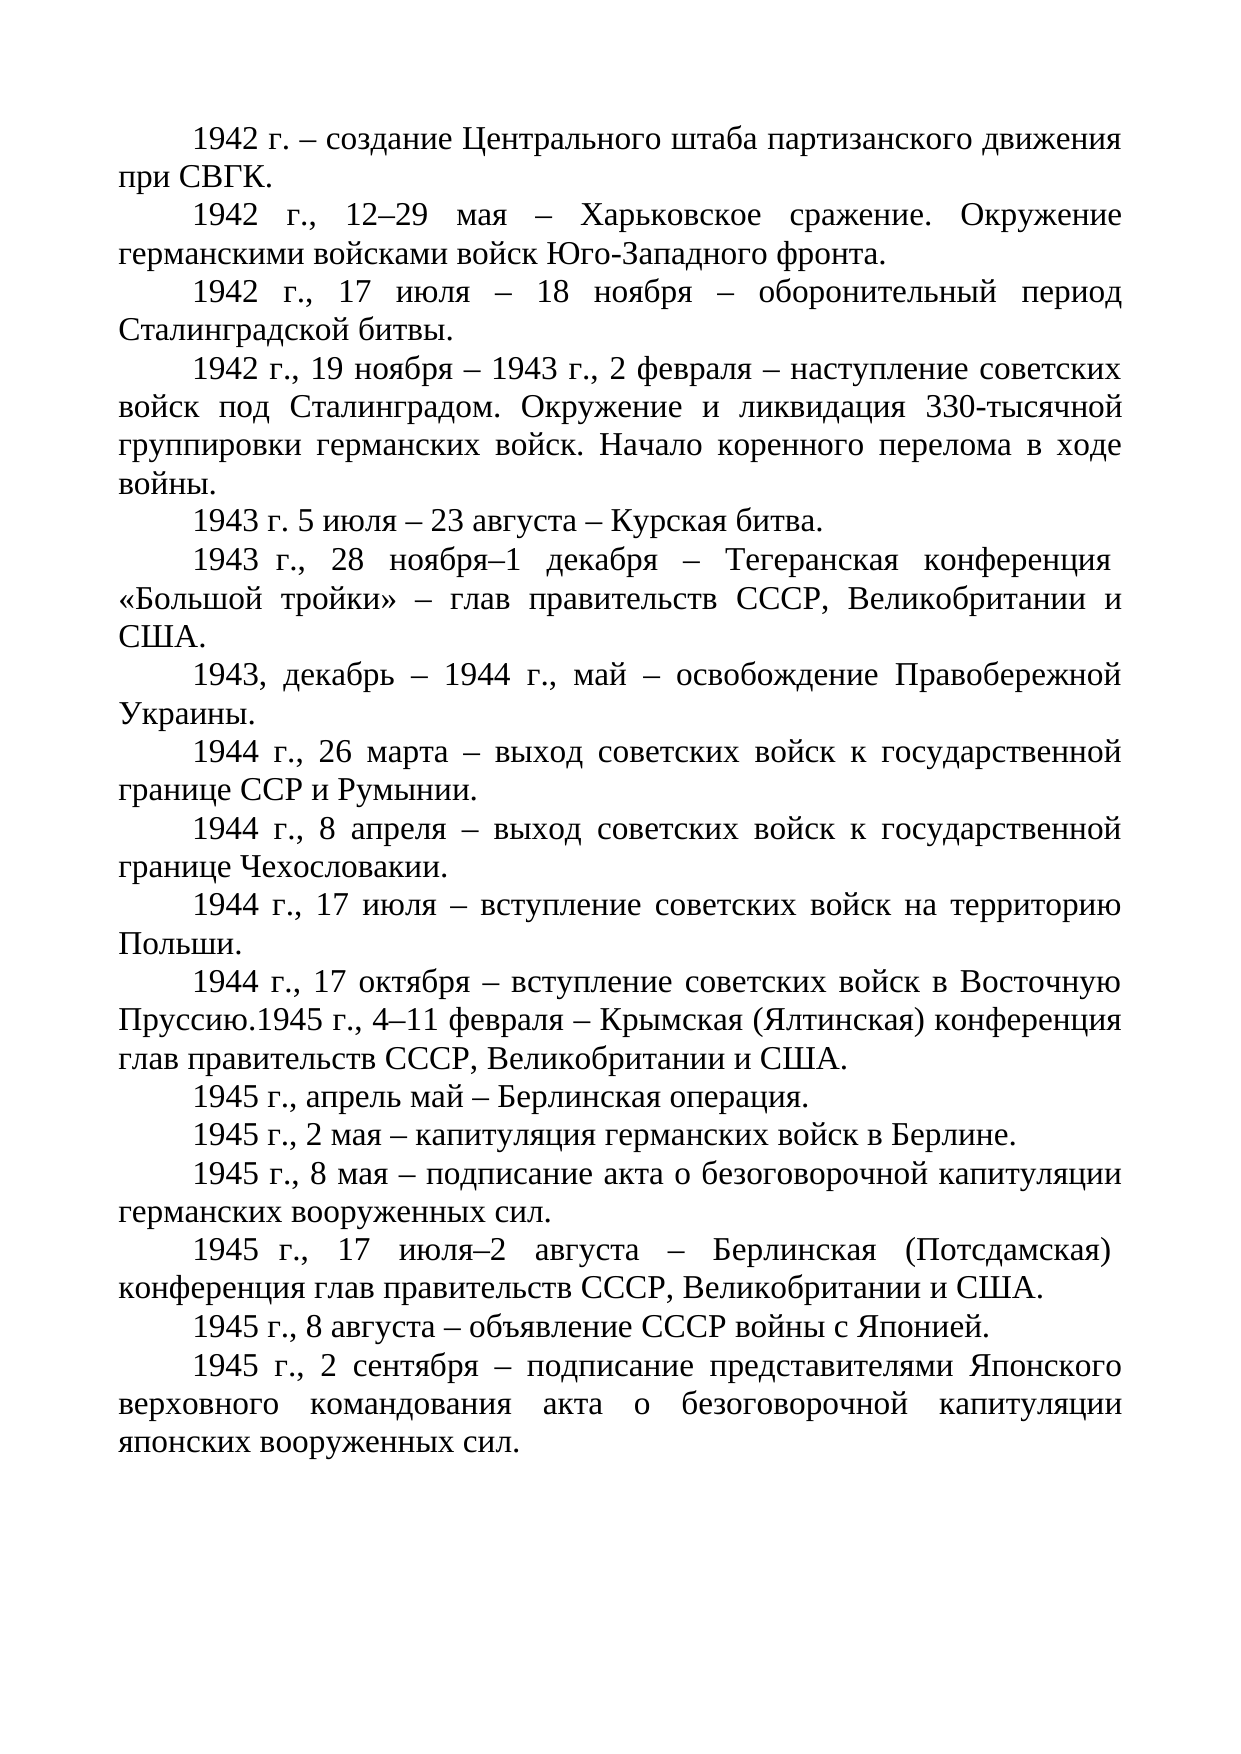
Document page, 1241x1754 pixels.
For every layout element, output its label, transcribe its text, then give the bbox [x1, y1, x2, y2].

text «Большой тройки» – глав правительств СССР, Великобритании и США. [118, 578, 1122, 655]
text 1945 г., апрель май – Берлинская операция. [192, 1076, 1144, 1115]
text 1944 г., 17 октября – вступление советских войск в Восточную Пруссию.1945 г., 4–11 февраля – Крымская (Ялтинская) конференция глав правительств СССР, Великобритании и США. [118, 961, 1123, 1076]
text 1942 г. – создание Центрального штаба партизанского движения при СВГК. [118, 118, 1123, 195]
text 1942 г., 17 июля – 18 ноября – оборонительный период Сталинградской битвы. [118, 271, 1123, 348]
text 1945 г., 2 сентября – подписание представителями Японского верховного командования акта о безоговорочной капитуляции японских вооруженных сил. [118, 1345, 1123, 1460]
text 1944 г., 8 апреля – выход советских войск к государственной границе Чехословакии. [118, 808, 1122, 885]
text 1943 г. 5 июля – 23 августа – Курская битва. [192, 501, 1144, 539]
text конференция глав правительств СССР, Великобритании и США. [118, 1268, 1144, 1306]
text 1945 г., 2 мая – капитуляция германских войск в Берлине. [192, 1115, 1144, 1153]
text 1945 г., 17 июля–2 августа – Берлинская (Потсдамская) [192, 1230, 1144, 1268]
text 1942 г., 12–29 мая – Харьковское сражение. Окружение германскими войсками войск Юго-Западного фронта. [118, 195, 1122, 271]
text 1942 г., 19 ноября – 1943 г., 2 февраля – наступление советских войск под Сталинградом. Окружение и ликвидация 330-тысячной группировки германских войск. Начало коренного перелома в ходе войны. [118, 348, 1123, 501]
text 1945 г., 8 мая – подписание акта о безоговорочной капитуляции германских вооруженных сил. [118, 1153, 1123, 1230]
text 1944 г., 17 июля – вступление советских войск на территорию Польши. [118, 885, 1123, 961]
text 1944 г., 26 марта – выход советских войск к государственной границе ССР и Румынии. [118, 731, 1122, 808]
text 1945 г., 8 августа – объявление СССР войны с Японией. [192, 1306, 1144, 1345]
text 1943 г., 28 ноября–1 декабря – Тегеранская конференция [192, 539, 1144, 578]
text 1943, декабрь – 1944 г., май – освобождение Правобережной Украины. [118, 655, 1123, 731]
